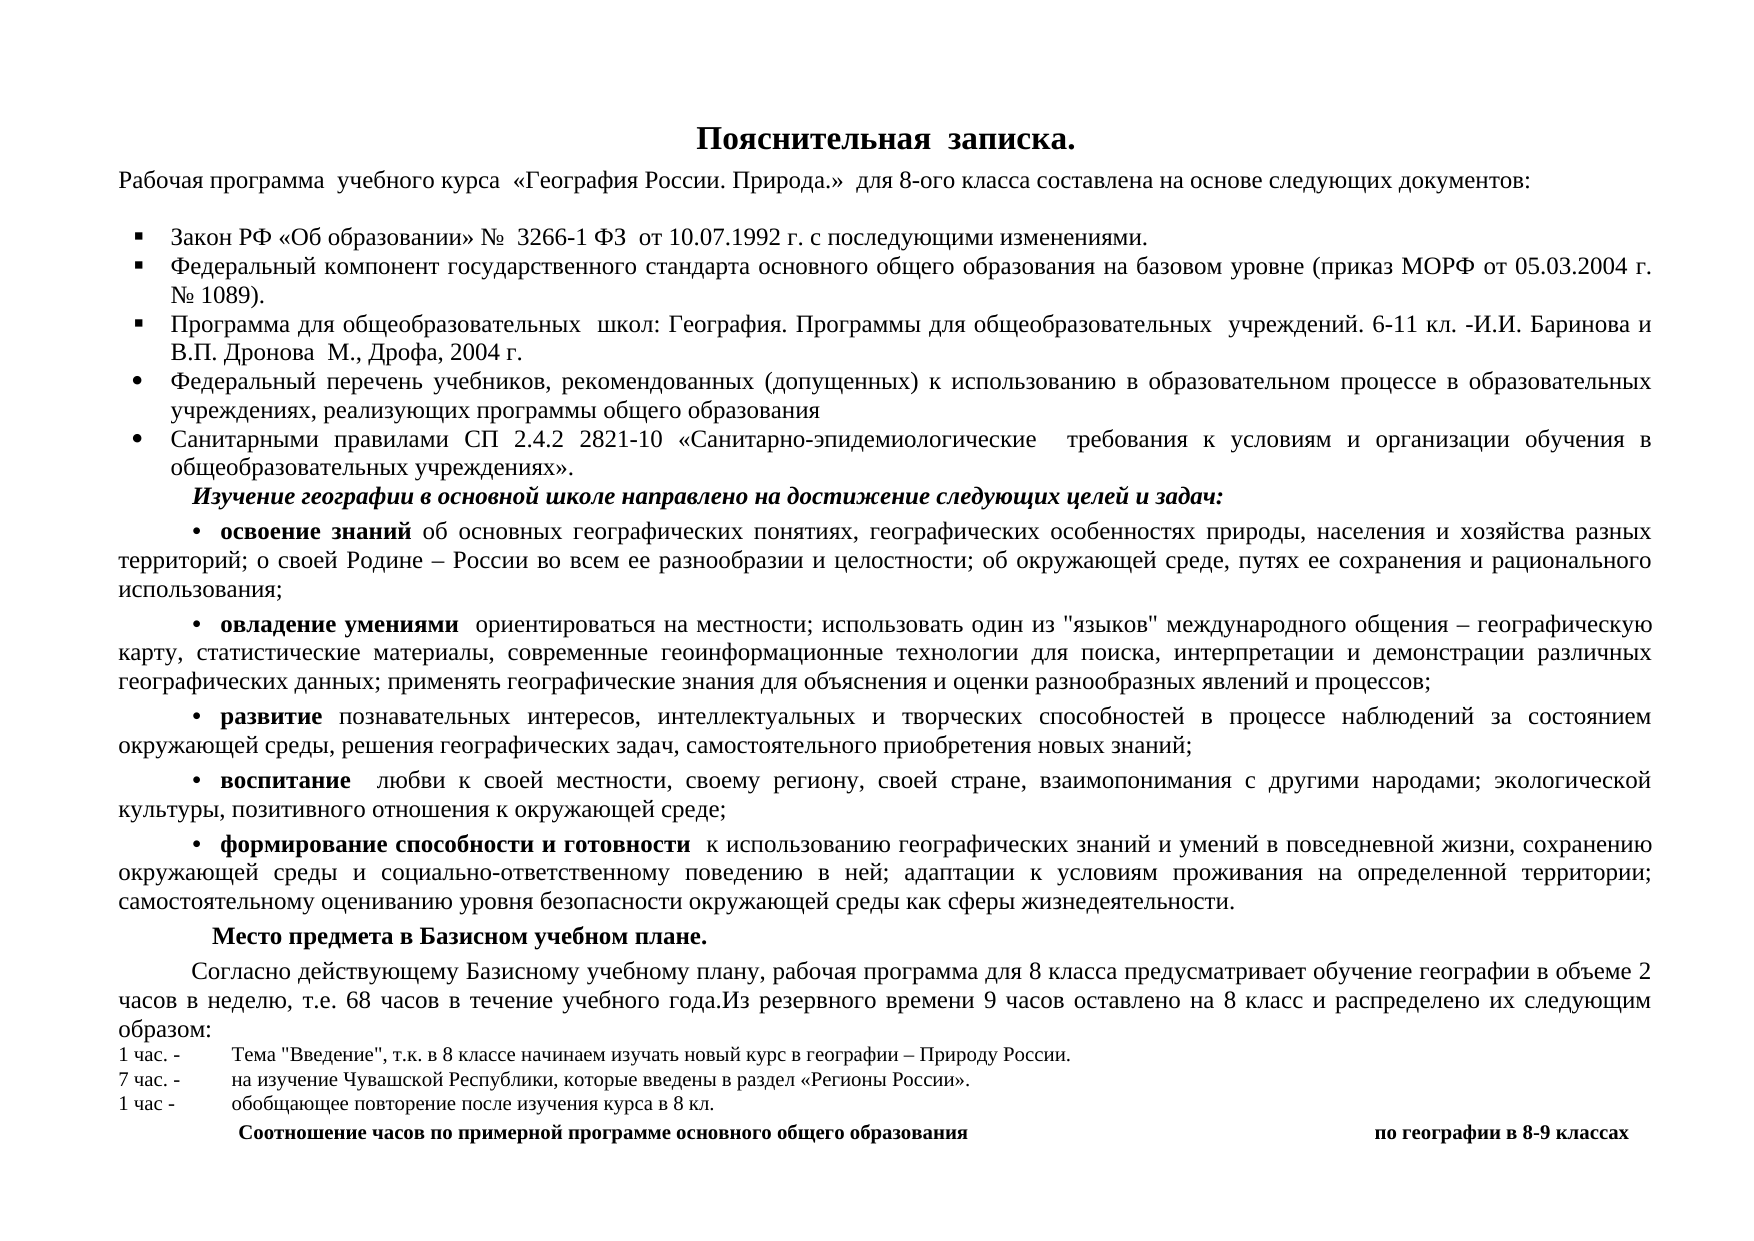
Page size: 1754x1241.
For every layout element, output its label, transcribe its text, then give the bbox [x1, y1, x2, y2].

text Рабочая программа учебного курса «География России. Природа.» для 8-ого класса составлена на основе следующих документов: [118, 165, 1653, 194]
list Федеральный компонент государственного стандарта основного общего образования на базовом уровне (приказ МОРФ от 05.03.2004 г. № 1089). [133, 251, 1653, 309]
table_header 1 час. - [107, 1043, 220, 1066]
list Программа для общеобразовательных школ: География. Программы для общеобразовательных учреждений. 6-11 кл. -И.И. Баринова и В.П. Дронова М., Дрофа, 2004 г. [133, 309, 1653, 366]
list освоение знаний об основных географических понятиях, географических особенностях природы, населения и хозяйства разных территорий; о своей Родине – России во всем ее разнообразии и целостности; об окружающей среде, путях ее сохранения и рационального использования; [118, 516, 1653, 602]
list развитие познавательных интересов, интеллектуальных и творческих способностей в процессе наблюдений за состоянием окружающей среды, решения географических задач, самостоятельного приобретения новых знаний; [118, 701, 1653, 759]
text Изучение географии в основной школе направлено на достижение следующих целей и задач: [118, 481, 1653, 510]
table_cell 7 час. - [107, 1066, 220, 1091]
list воспитание любви к своей местности, своему региону, своей стране, взаимопонимания с другими народами; экологической культуры, позитивного отношения к окружающей среде; [118, 765, 1653, 822]
list Федеральный перечень учебников, рекомендованных (допущенных) к использованию в образовательном процессе в образовательных учреждениях, реализующих программы общего образования [133, 366, 1653, 424]
list Санитарными правилами СП 2.4.2 2821-10 «Санитарно-эпидемиологические требования к условиям и организации обучения в общеобразовательных учреждениях». [133, 424, 1653, 481]
table_cell 1 час - [107, 1091, 220, 1144]
list Закон РФ «Об образовании» № 3266-1 ФЗ от 10.07.1992 г. с последующими изменениями. [133, 222, 1653, 251]
text Согласно действующему Базисному учебному плану, рабочая программа для 8 класса предусматривает обучение географии в объеме 2 часов в неделю, т.е. 68 часов в течение учебного года.Из резервного времени 9 часов оставлено на 8 класс и распределено их следующим образом: [118, 956, 1653, 1042]
table_cell на изучение Чувашской Республики, которые введены в раздел «Регионы России». [220, 1066, 1647, 1091]
text Пояснительная записка. [118, 118, 1653, 157]
list формирование способности и готовности к использованию географических знаний и умений в повседневной жизни, сохранению окружающей среды и социально-ответственному поведению в ней; адаптации к условиям проживания на определенной территории; самостоятельному оцениванию уровня безопасности окружающей среды как сферы жизнедеятельности. [118, 829, 1653, 915]
table_header Тема "Введение", т.к. в 8 классе начинаем изучать новый курс в географии – Природу России. [220, 1043, 1647, 1066]
text Место предмета в Базисном учебном плане. [118, 921, 1653, 950]
list овладение умениями ориентироваться на местности; использовать один из "языков" международного общения – географическую карту, статистические материалы, современные геоинформационные технологии для поиска, интерпретации и демонстрации различных географических данных; применять географические знания для объяснения и оценки разнообразных явлений и процессов; [118, 609, 1653, 695]
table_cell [220, 1091, 1647, 1144]
